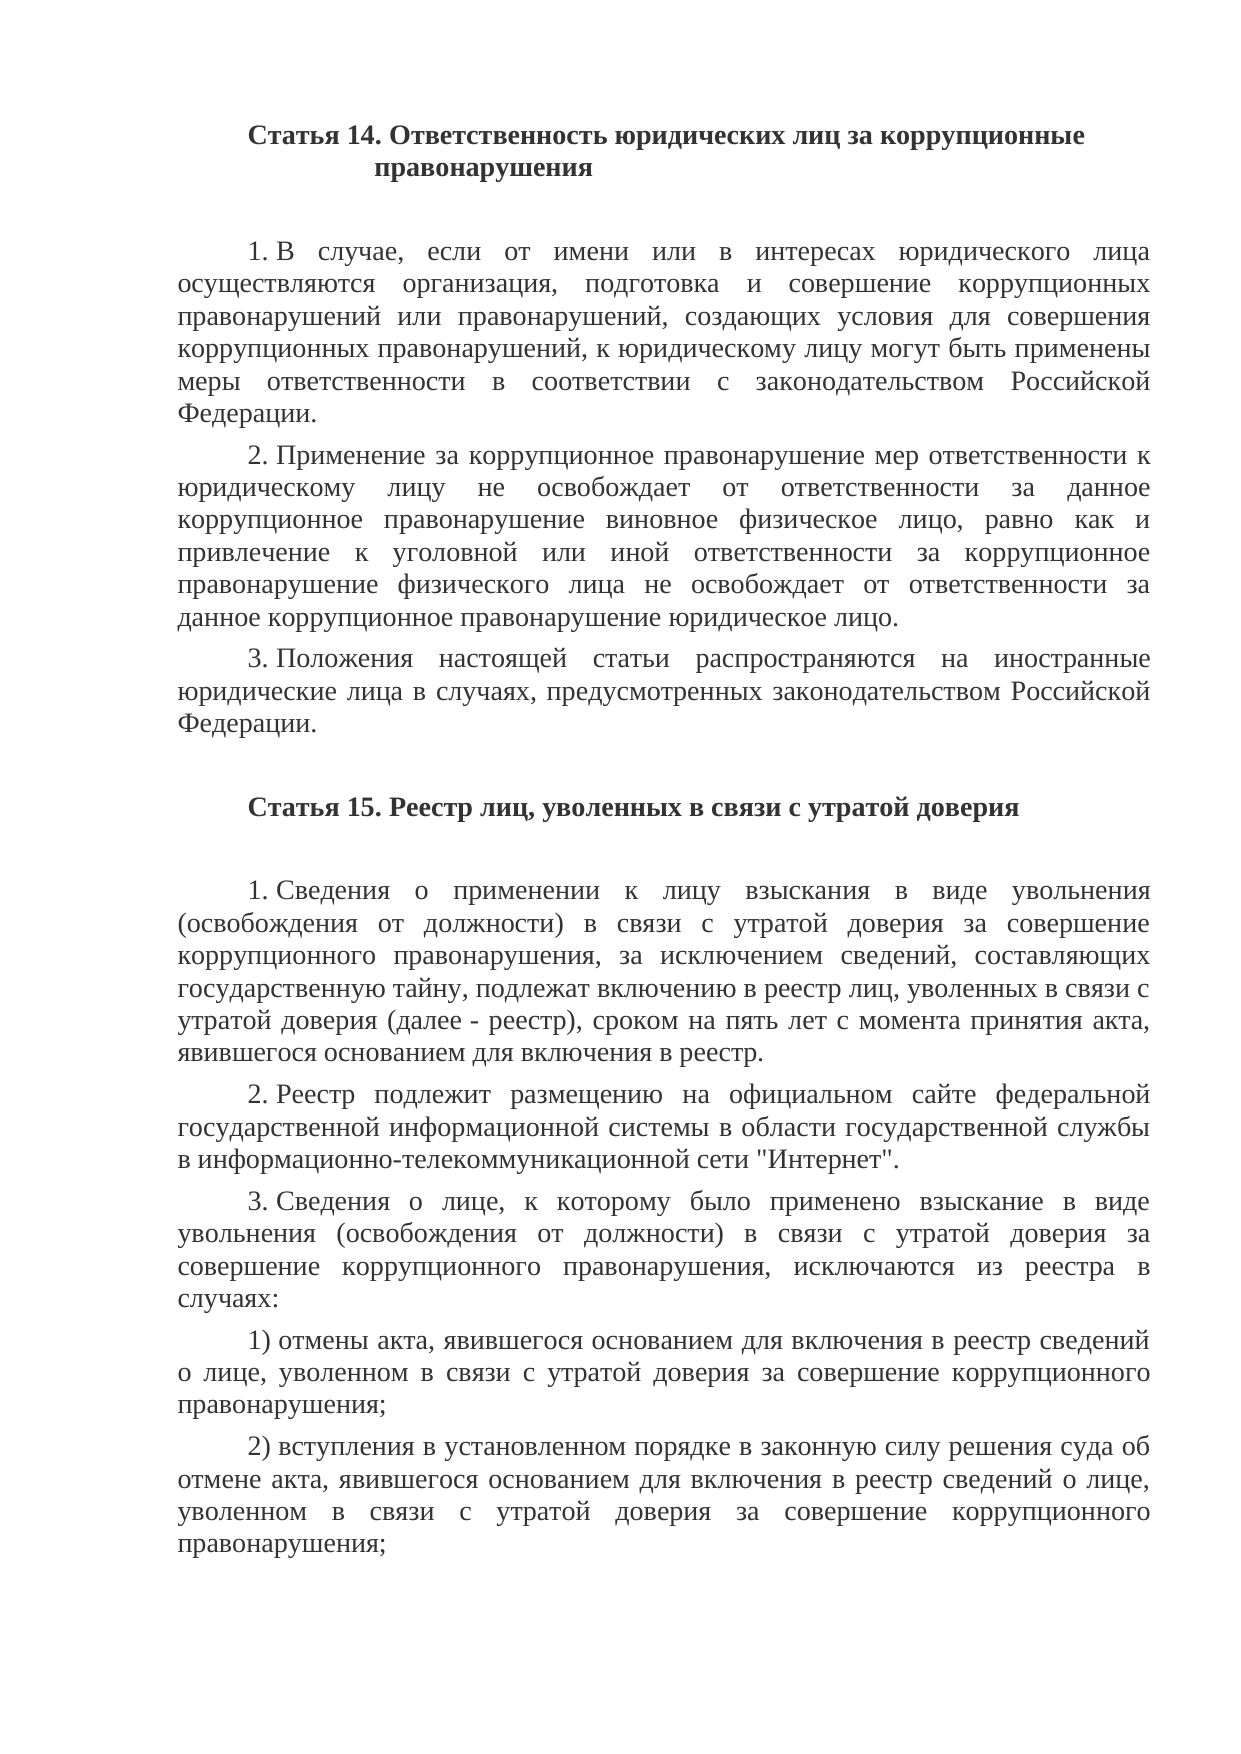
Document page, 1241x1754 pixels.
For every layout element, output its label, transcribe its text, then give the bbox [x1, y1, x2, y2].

text Статья 14. Ответственность юридических лиц за коррупционные правонарушения [247, 118, 1152, 183]
text Статья 15. Реестр лиц, уволенных в связи с утратой доверия [247, 790, 1152, 822]
text 2. Реестр подлежит размещению на официальном сайте федеральной государственной информационной системы в области государственной службы в информационно-телекоммуникационной сети "Интернет". [177, 1077, 1152, 1174]
text 3. Положения настоящей статьи распространяются на иностранные юридические лица в случаях, предусмотренных законодательством Российской Федерации. [177, 642, 1152, 739]
text 2) вступления в установленном порядке в законную силу решения суда об отмене акта, явившегося основанием для включения в реестр сведений о лице, уволенном в связи с утратой доверия за совершение коррупционного правонарушения; [177, 1429, 1152, 1559]
text 1) отмены акта, явившегося основанием для включения в реестр сведений о лице, уволенном в связи с утратой доверия за совершение коррупционного правонарушения; [177, 1323, 1152, 1420]
text 3. Сведения о лице, к которому было применено взыскание в виде увольнения (освобождения от должности) в связи с утратой доверия за совершение коррупционного правонарушения, исключаются из реестра в случаях: [177, 1184, 1152, 1313]
text 1. Сведения о применении к лицу взыскания в виде увольнения (освобождения от должности) в связи с утратой доверия за совершение коррупционного правонарушения, за исключением сведений, составляющих государственную тайну, подлежат включению в реестр лиц, уволенных в связи с утратой доверия (далее - реестр), сроком на пять лет с момента принятия акта, явившегося основанием для включения в реестр. [177, 873, 1152, 1068]
text 1. В случае, если от имени или в интересах юридического лица осуществляются организация, подготовка и совершение коррупционных правонарушений или правонарушений, создающих условия для совершения коррупционных правонарушений, к юридическому лицу могут быть применены меры ответственности в соответствии с законодательством Российской Федерации. [177, 234, 1152, 428]
text 2. Применение за коррупционное правонарушение мер ответственности к юридическому лицу не освобождает от ответственности за данное коррупционное правонарушение виновное физическое лицо, равно как и привлечение к уголовной или иной ответственности за коррупционное правонарушение физического лица не освобождает от ответственности за данное коррупционное правонарушение юридическое лицо. [177, 438, 1152, 632]
